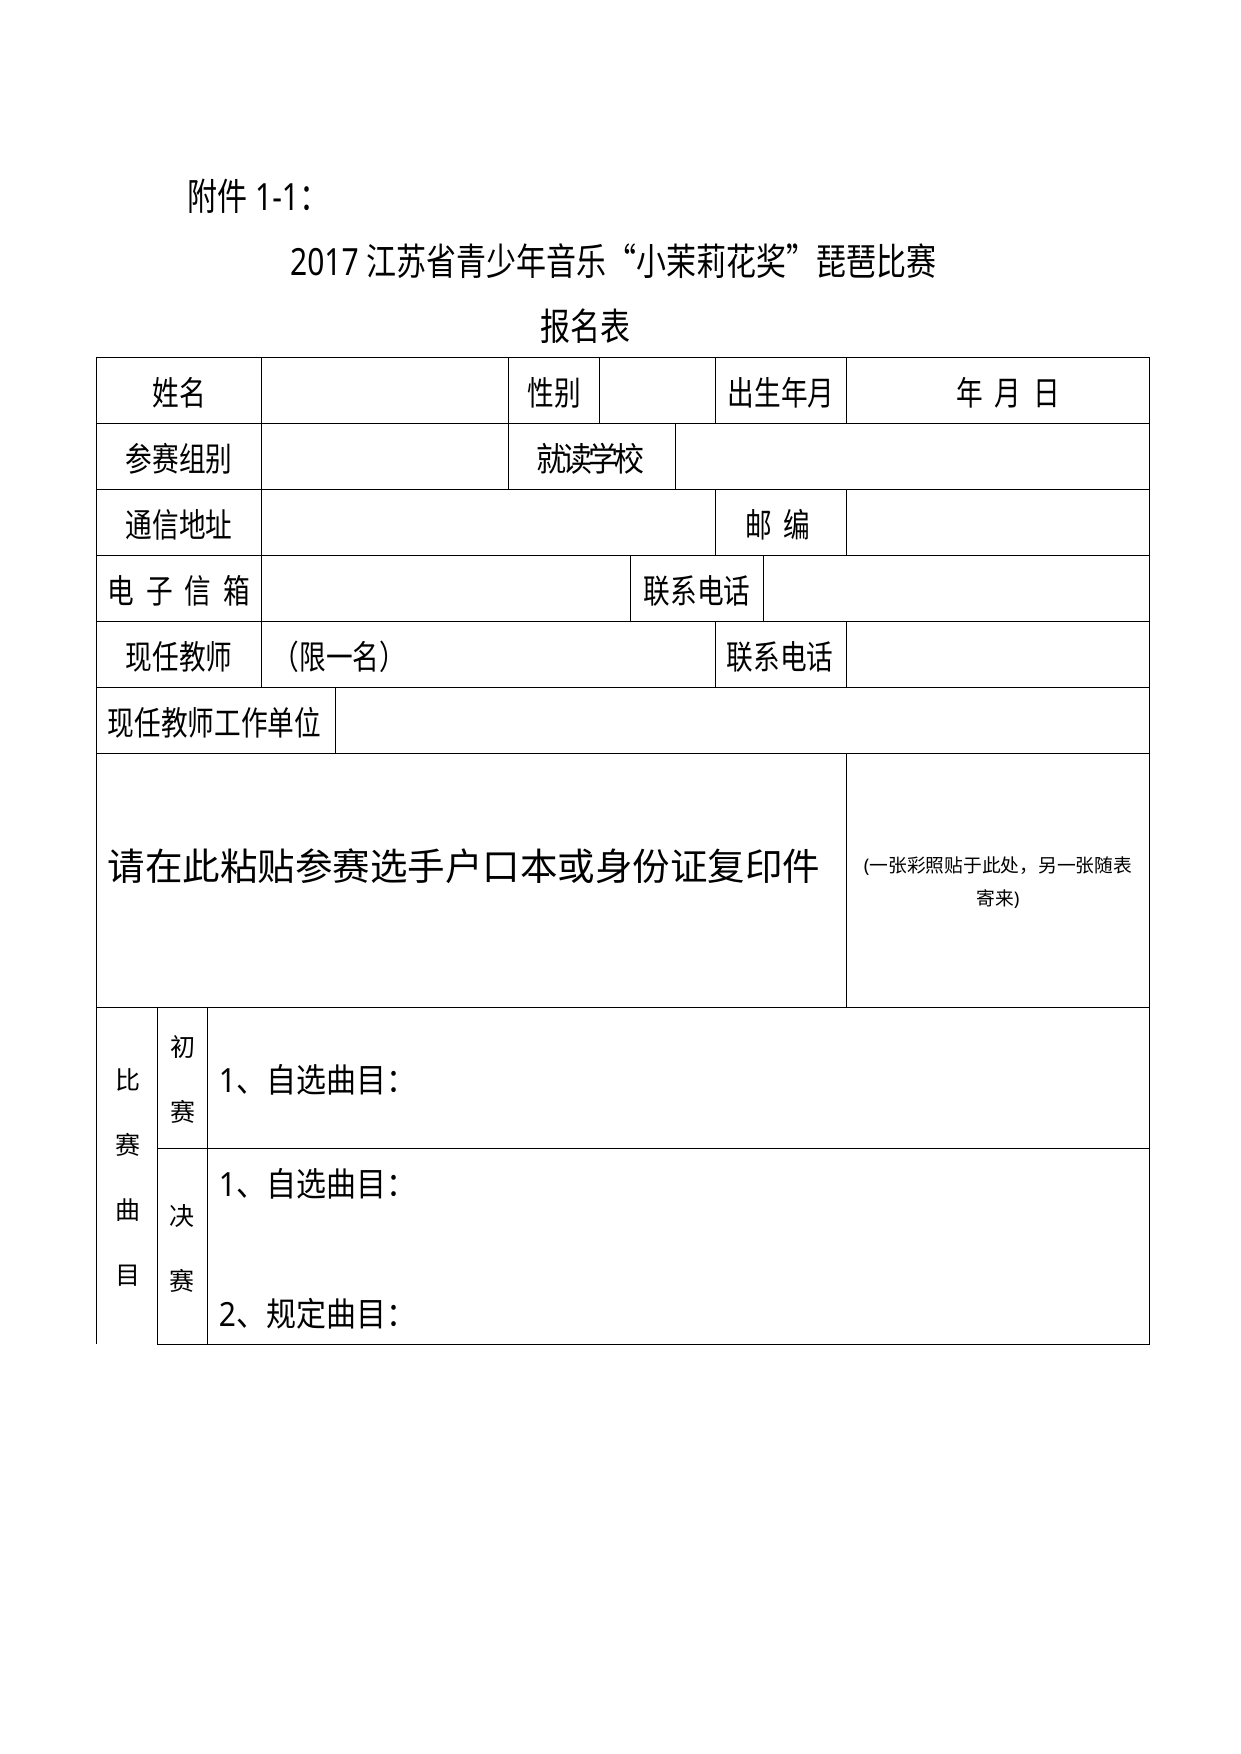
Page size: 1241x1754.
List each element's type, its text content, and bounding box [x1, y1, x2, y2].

table_header 出生年月 [716, 358, 846, 423]
text 报名表 [187, 292, 1053, 357]
table_cell [847, 622, 1149, 687]
text 2017江苏省青少年音乐“小茉莉花奖”琵琶比赛 [187, 227, 1053, 292]
table_cell 现任教师工作单位 [97, 688, 335, 753]
table_cell 联系电话 [716, 622, 846, 687]
table_cell 参赛组别 [97, 424, 261, 489]
table_cell [262, 424, 508, 489]
table_cell [336, 688, 1149, 753]
table_header [600, 358, 715, 423]
table_cell 请在此粘贴参赛选手户口本或身份证复印件 [97, 754, 846, 1007]
table_cell 初赛 [158, 1008, 207, 1148]
table_cell 通信地址 [97, 490, 261, 555]
table_cell [847, 490, 1149, 555]
table_cell （限一名） [262, 622, 715, 687]
table_cell [262, 556, 630, 621]
table_cell 比赛曲目 [97, 1008, 157, 1344]
table_header 姓名 [97, 358, 261, 423]
table_cell 邮 编 [716, 490, 846, 555]
table_cell [262, 490, 715, 555]
table_cell 就读学校 [509, 424, 675, 489]
table_cell [764, 556, 1149, 621]
table_header 性别 [509, 358, 599, 423]
table_cell (一张彩照贴于此处，另一张随表寄来) [847, 754, 1149, 1007]
table_cell [676, 424, 1149, 489]
table_cell 1、自选曲目： [208, 1008, 1149, 1148]
text 附件1-1： [187, 162, 1053, 227]
table_header [262, 358, 508, 423]
table_cell 联系电话 [631, 556, 763, 621]
table_cell 现任教师 [97, 622, 261, 687]
table_cell 电子信箱 [97, 556, 261, 621]
table_cell 1、自选曲目： 2、规定曲目： [208, 1149, 1149, 1344]
table_header 年 月 日 [847, 358, 1149, 423]
table_cell 决赛 [158, 1149, 207, 1344]
